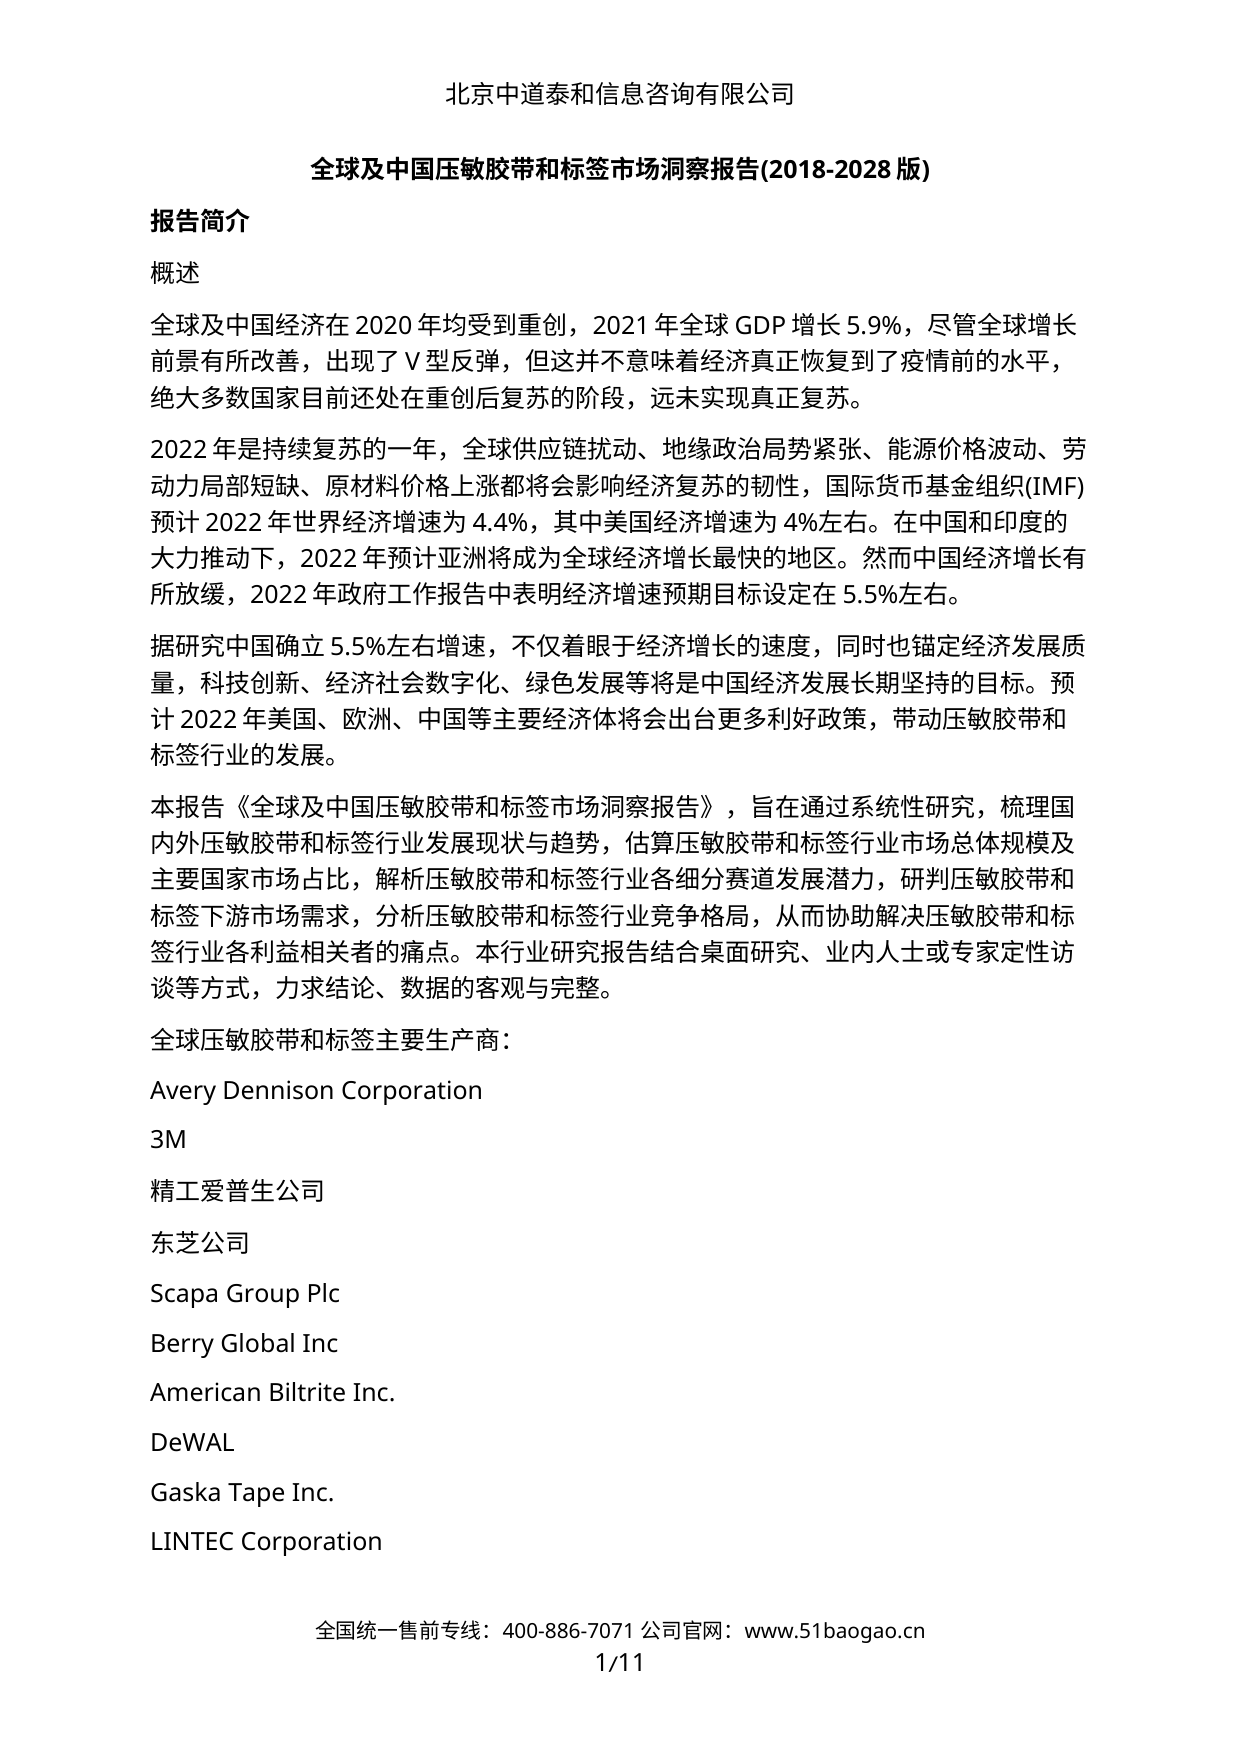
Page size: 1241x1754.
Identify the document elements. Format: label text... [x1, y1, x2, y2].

text Avery Dennison Corporation [150, 1072, 1090, 1107]
text DeWAL [150, 1425, 1090, 1459]
text 本报告《全球及中国压敏胶带和标签市场洞察报告》，旨在通过系统性研究，梳理国内外压敏胶带和标签行业发展现状与趋势，估算压敏胶带和标签行业市场总体规模及主要国家市场占比，解析压敏胶带和标签行业各细分赛道发展潜力，研判压敏胶带和标签下游市场需求，分析压敏胶带和标签行业竞争格局，从而协助解决压敏胶带和标签行业各利益相关者的痛点。本行业研究报告结合桌面研究、业内人士或专家定性访谈等方式，力求结论、数据的客观与完整。 [150, 787, 1090, 1005]
text 东芝公司 [150, 1224, 1090, 1260]
text Berry Global Inc [150, 1325, 1090, 1359]
text 全球压敏胶带和标签主要生产商： [150, 1021, 1090, 1057]
text 精工爱普生公司 [150, 1172, 1090, 1208]
text 概述 [150, 254, 1090, 290]
text Gaska Tape Inc. [150, 1474, 1090, 1508]
text 据研究中国确立5.5%左右增速，不仅着眼于经济增长的速度，同时也锚定经济发展质量，科技创新、经济社会数字化、绿色发展等将是中国经济发展长期坚持的目标。预计2022年美国、欧洲、中国等主要经济体将会出台更多利好政策，带动压敏胶带和标签行业的发展。 [150, 627, 1090, 772]
text 全球及中国经济在2020年均受到重创，2021年全球GDP增长5.9%，尽管全球增长前景有所改善，出现了V型反弹，但这并不意味着经济真正恢复到了疫情前的水平，绝大多数国家目前还处在重创后复苏的阶段，远未实现真正复苏。 [150, 306, 1090, 414]
text Scapa Group Plc [150, 1276, 1090, 1310]
text 2022年是持续复苏的一年，全球供应链扰动、地缘政治局势紧张、能源价格波动、劳动力局部短缺、原材料价格上涨都将会影响经济复苏的韧性，国际货币基金组织(IMF)预计2022年世界经济增速为4.4%，其中美国经济增速为4%左右。在中国和印度的大力推动下，2022年预计亚洲将成为全球经济增长最快的地区。然而中国经济增长有所放缓，2022年政府工作报告中表明经济增速预期目标设定在5.5%左右。 [150, 430, 1090, 611]
text 全球及中国压敏胶带和标签市场洞察报告(2018-2028版) [150, 150, 1090, 186]
text American Biltrite Inc. [150, 1375, 1090, 1409]
text 3M [150, 1122, 1090, 1156]
text LINTEC Corporation [150, 1524, 1090, 1558]
text 报告简介 [150, 202, 1090, 238]
